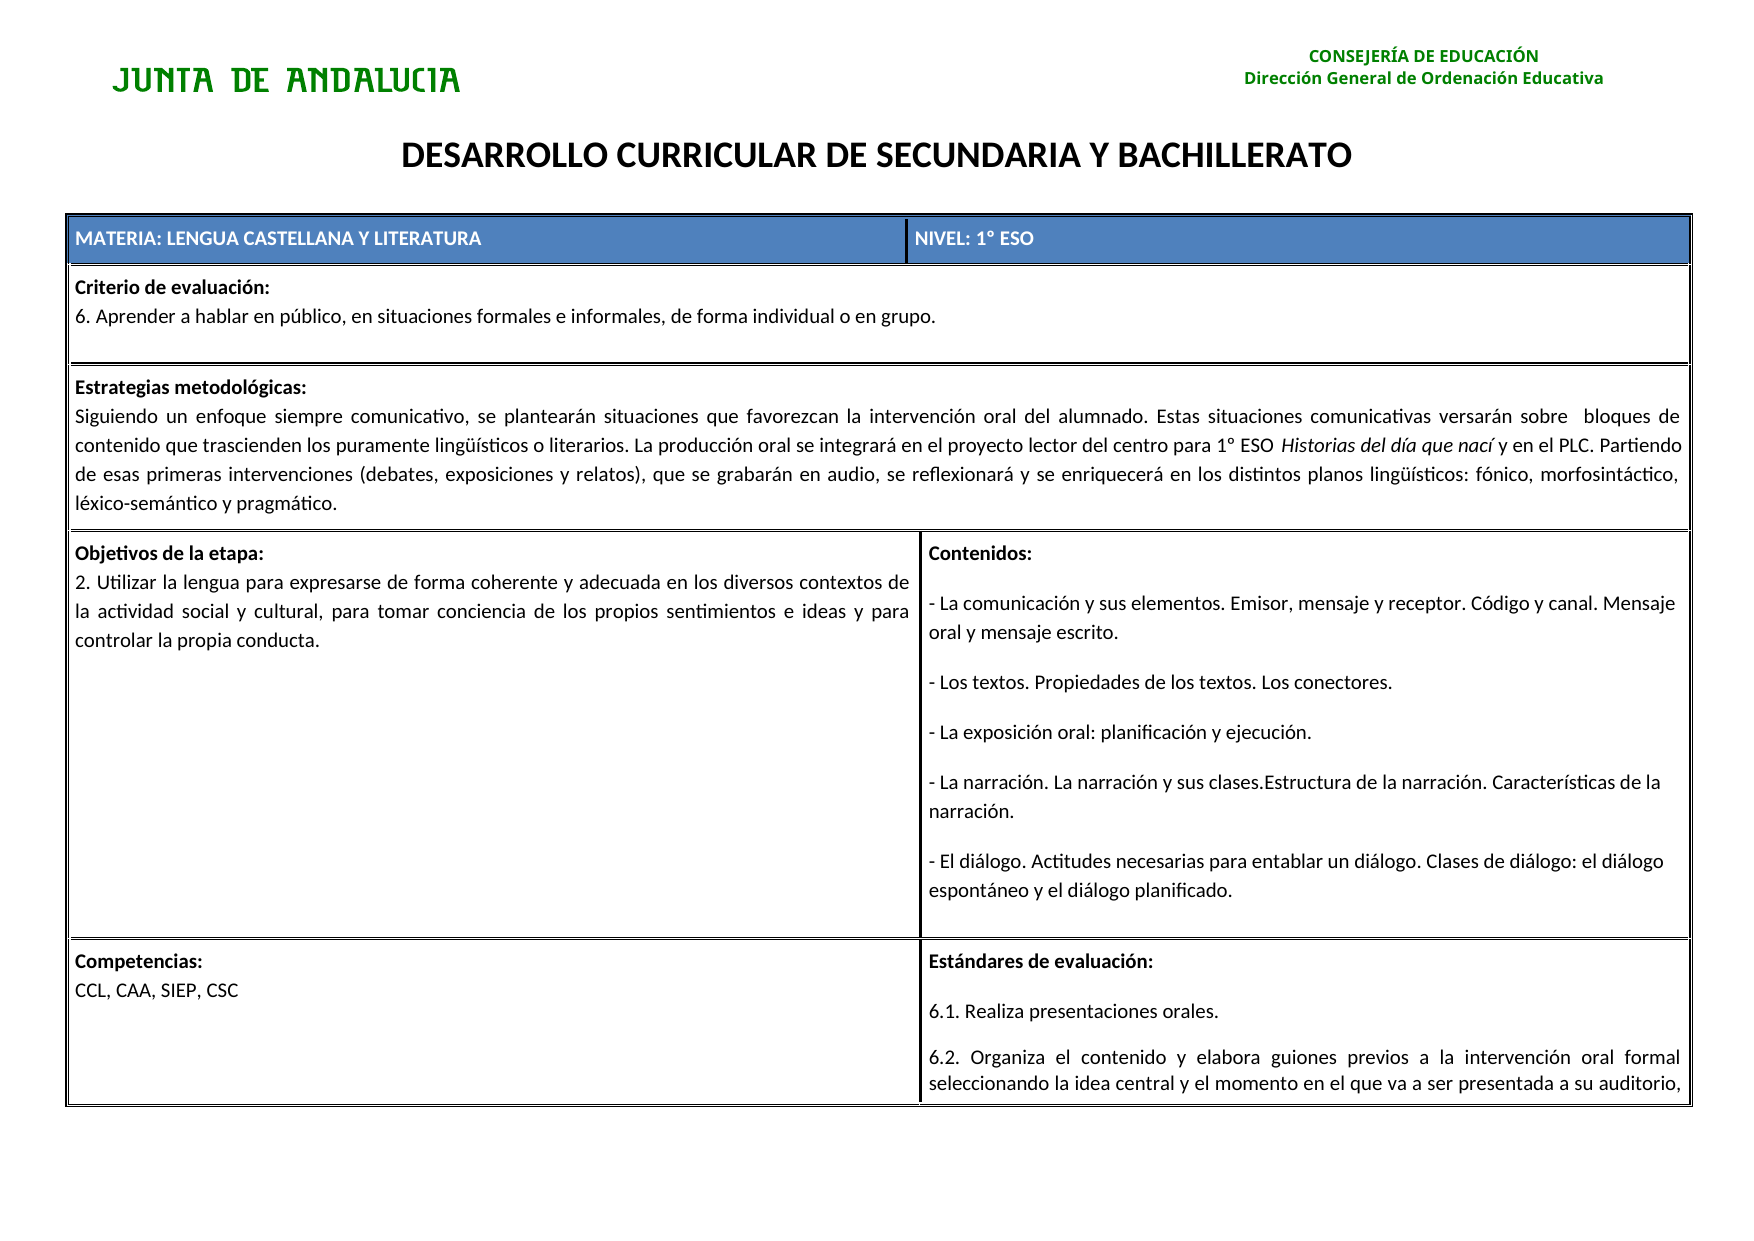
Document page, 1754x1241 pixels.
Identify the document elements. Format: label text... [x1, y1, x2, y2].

text DESARROLLO CURRICULAR DE SECUNDARIA Y BACHILLERATO [75, 131, 1679, 177]
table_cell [69, 936, 920, 1103]
table_cell Criterio de evaluación: 6. Aprender a hablar en público, en situaciones formales e informales, de forma individual o en grupo. [67, 263, 1691, 362]
table_cell Objetivos de la etapa: 2. Utilizar la lengua para expresarse de forma coherente y adecuada en los diversos contextos de la actividad social y cultural, para tomar conciencia de los propios sentimientos e ideas y para controlar la propia conducta. [69, 529, 919, 936]
table_header MATERIA: LENGUA CASTELLANA Y LITERATURA [69, 217, 906, 263]
table_cell Estrategias metodológicas: Siguiendo un enfoque siempre comunicativo, se plantearán situaciones que favorezcan la intervención oral del alumnado. Estas situaciones comunicativas versarán sobre bloques de contenido que trascienden los puramente lingüísticos o literarios. La producción oral se integrará en el proyecto lector del centro para 1º ESO Historias del día que nací y en el PLC. Partiendo de esas primeras intervenciones (debates, exposiciones y relatos), que se grabarán en audio, se reflexionará y se enriquecerá en los distintos planos lingüísticos: fónico, morfosintáctico, léxico-semántico y pragmático. [69, 362, 1690, 528]
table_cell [920, 936, 1690, 1103]
table_header NIVEL: 1º ESO [906, 217, 1689, 263]
table_cell Contenidos: - La comunicación y sus elementos. Emisor, mensaje y receptor. Código y canal. Mensaje oral y mensaje escrito. - Los textos. Propiedades de los textos. Los conectores. - La exposición oral: planificación y ejecución. - La narración. La narración y sus clases.Estructura de la narración. Características de la narración. - El diálogo. Actitudes necesarias para entablar un diálogo. Clases de diálogo: el diálogo espontáneo y el diálogo planificado. [922, 529, 1690, 936]
